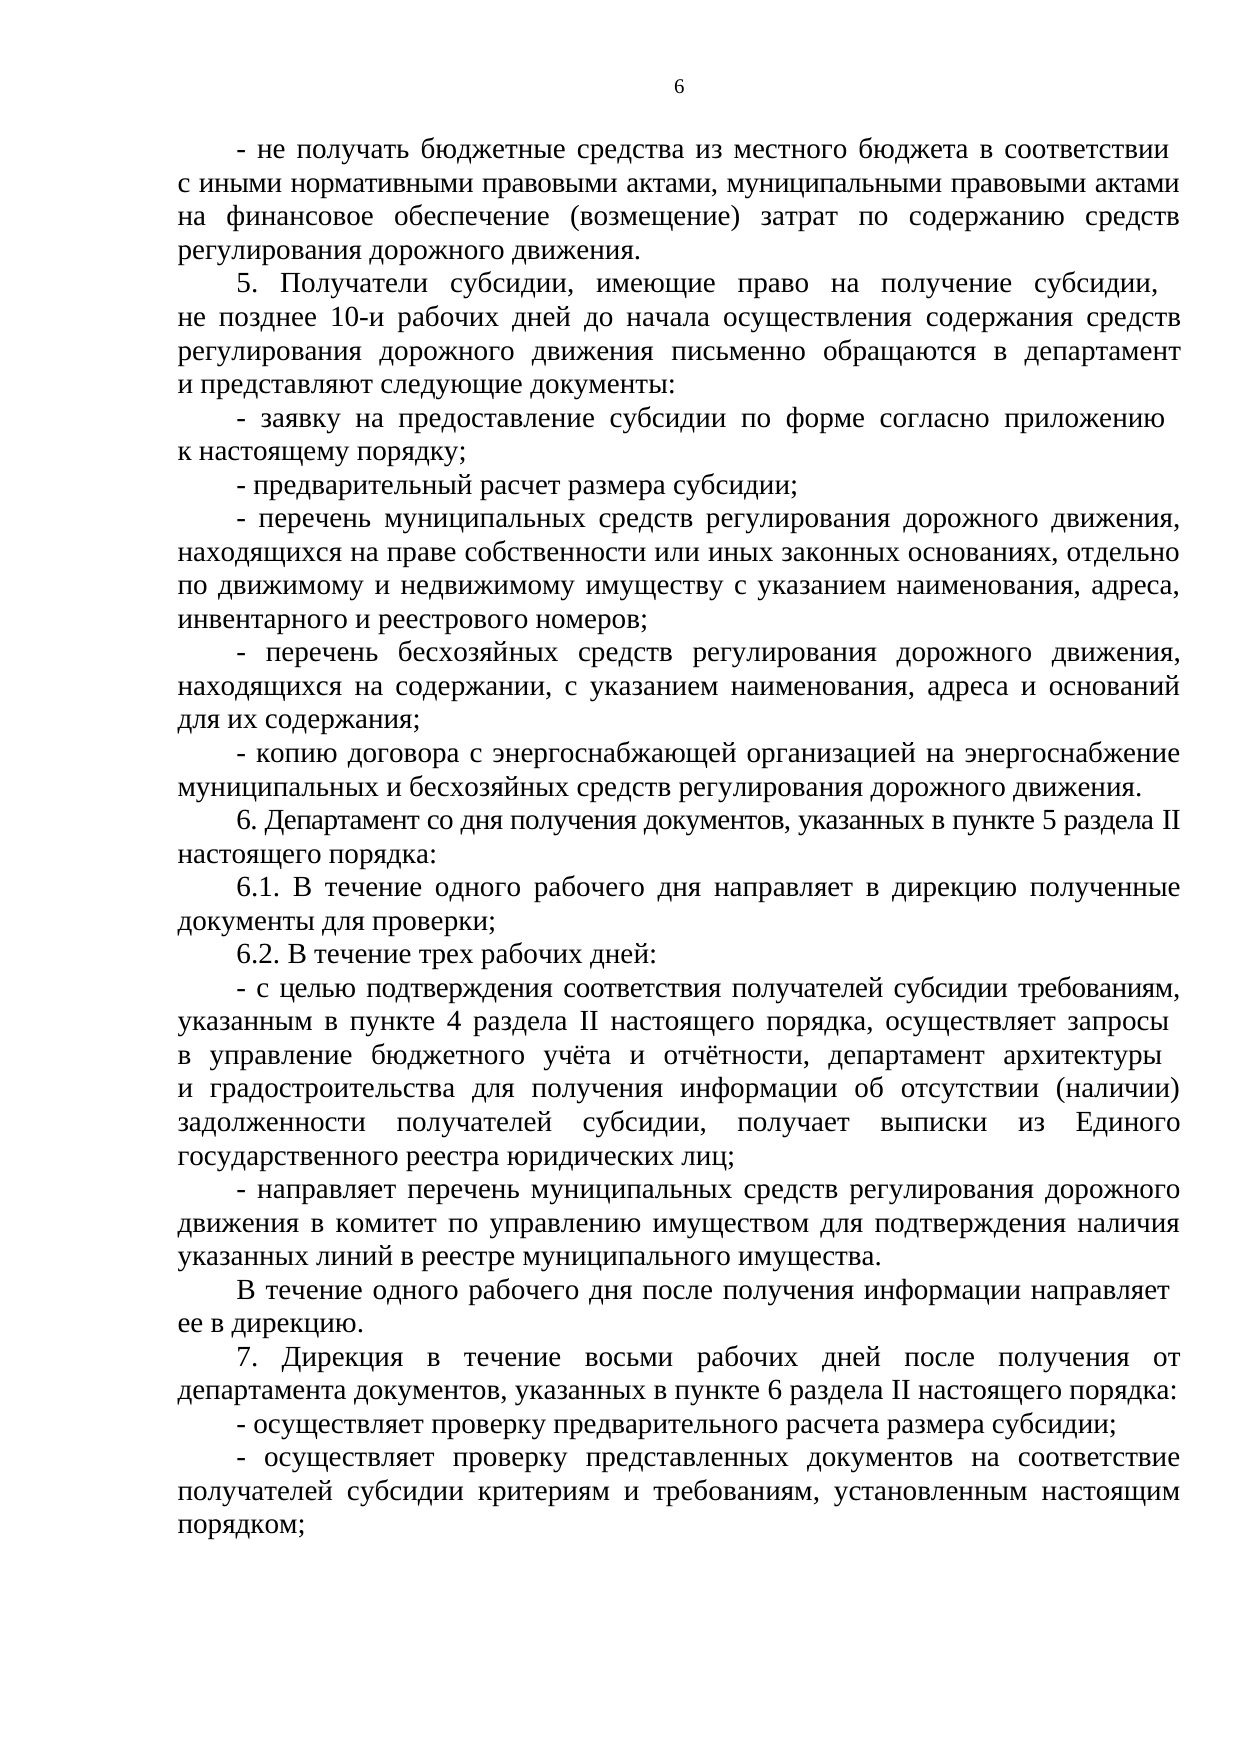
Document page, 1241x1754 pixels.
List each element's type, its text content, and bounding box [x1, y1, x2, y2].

text - направляет перечень муниципальных средств регулирования дорожного движения в комитет по управлению имуществом для подтверждения наличия указанных линий в реестре муниципального имущества. [177, 1171, 1181, 1272]
text - осуществляет проверку предварительного расчета размера субсидии; [177, 1406, 1181, 1439]
text 7. Дирекция в течение восьми рабочих дней после получения от департамента документов, указанных в пункте 6 раздела II настоящего порядка: [177, 1339, 1181, 1406]
text - перечень муниципальных средств регулирования дорожного движения, находящихся на праве собственности или иных законных основаниях, отдельно по движимому и недвижимому имуществу с указанием наименования, адреса, инвентарного и реестрового номеров; [177, 500, 1181, 634]
text 6.1. В течение одного рабочего дня направляет в дирекцию полученные документы для проверки; [177, 869, 1181, 936]
text В течение одного рабочего дня после получения информации направляет ее в дирекцию. [177, 1272, 1181, 1339]
text 5. Получатели субсидии, имеющие право на получение субсидии, не позднее 10-и рабочих дней до начала осуществления содержания средств регулирования дорожного движения письменно обращаются в департамент и представляют следующие документы: [177, 266, 1181, 400]
text - с целью подтверждения соответствия получателей субсидии требованиям, указанным в пункте 4 раздела II настоящего порядка, осуществляет запросы в управление бюджетного учёта и отчётности, департамент архитектуры и градостроительства для получения информации об отсутствии (наличии) задолженности получателей субсидии, получает выписки из Единого государственного реестра юридических лиц; [177, 970, 1181, 1171]
text - не получать бюджетные средства из местного бюджета в соответствии с иными нормативными правовыми актами, муниципальными правовыми актами на финансовое обеспечение (возмещение) затрат по содержанию средств регулирования дорожного движения. [177, 131, 1181, 266]
text - заявку на предоставление субсидии по форме согласно приложению к настоящему порядку; [177, 400, 1181, 467]
text 6.2. В течение трех рабочих дней: [177, 936, 1181, 970]
text - перечень бесхозяйных средств регулирования дорожного движения, находящихся на содержании, с указанием наименования, адреса и оснований для их содержания; [177, 634, 1181, 735]
text 6. Департамент со дня получения документов, указанных в пункте 5 раздела II настоящего порядка: [177, 802, 1181, 869]
text - копию договора с энергоснабжающей организацией на энергоснабжение муниципальных и бесхозяйных средств регулирования дорожного движения. [177, 735, 1181, 802]
text - осуществляет проверку представленных документов на соответствие получателей субсидии критериям и требованиям, установленным настоящим порядком; [177, 1439, 1181, 1540]
text - предварительный расчет размера субсидии; [177, 467, 1181, 500]
